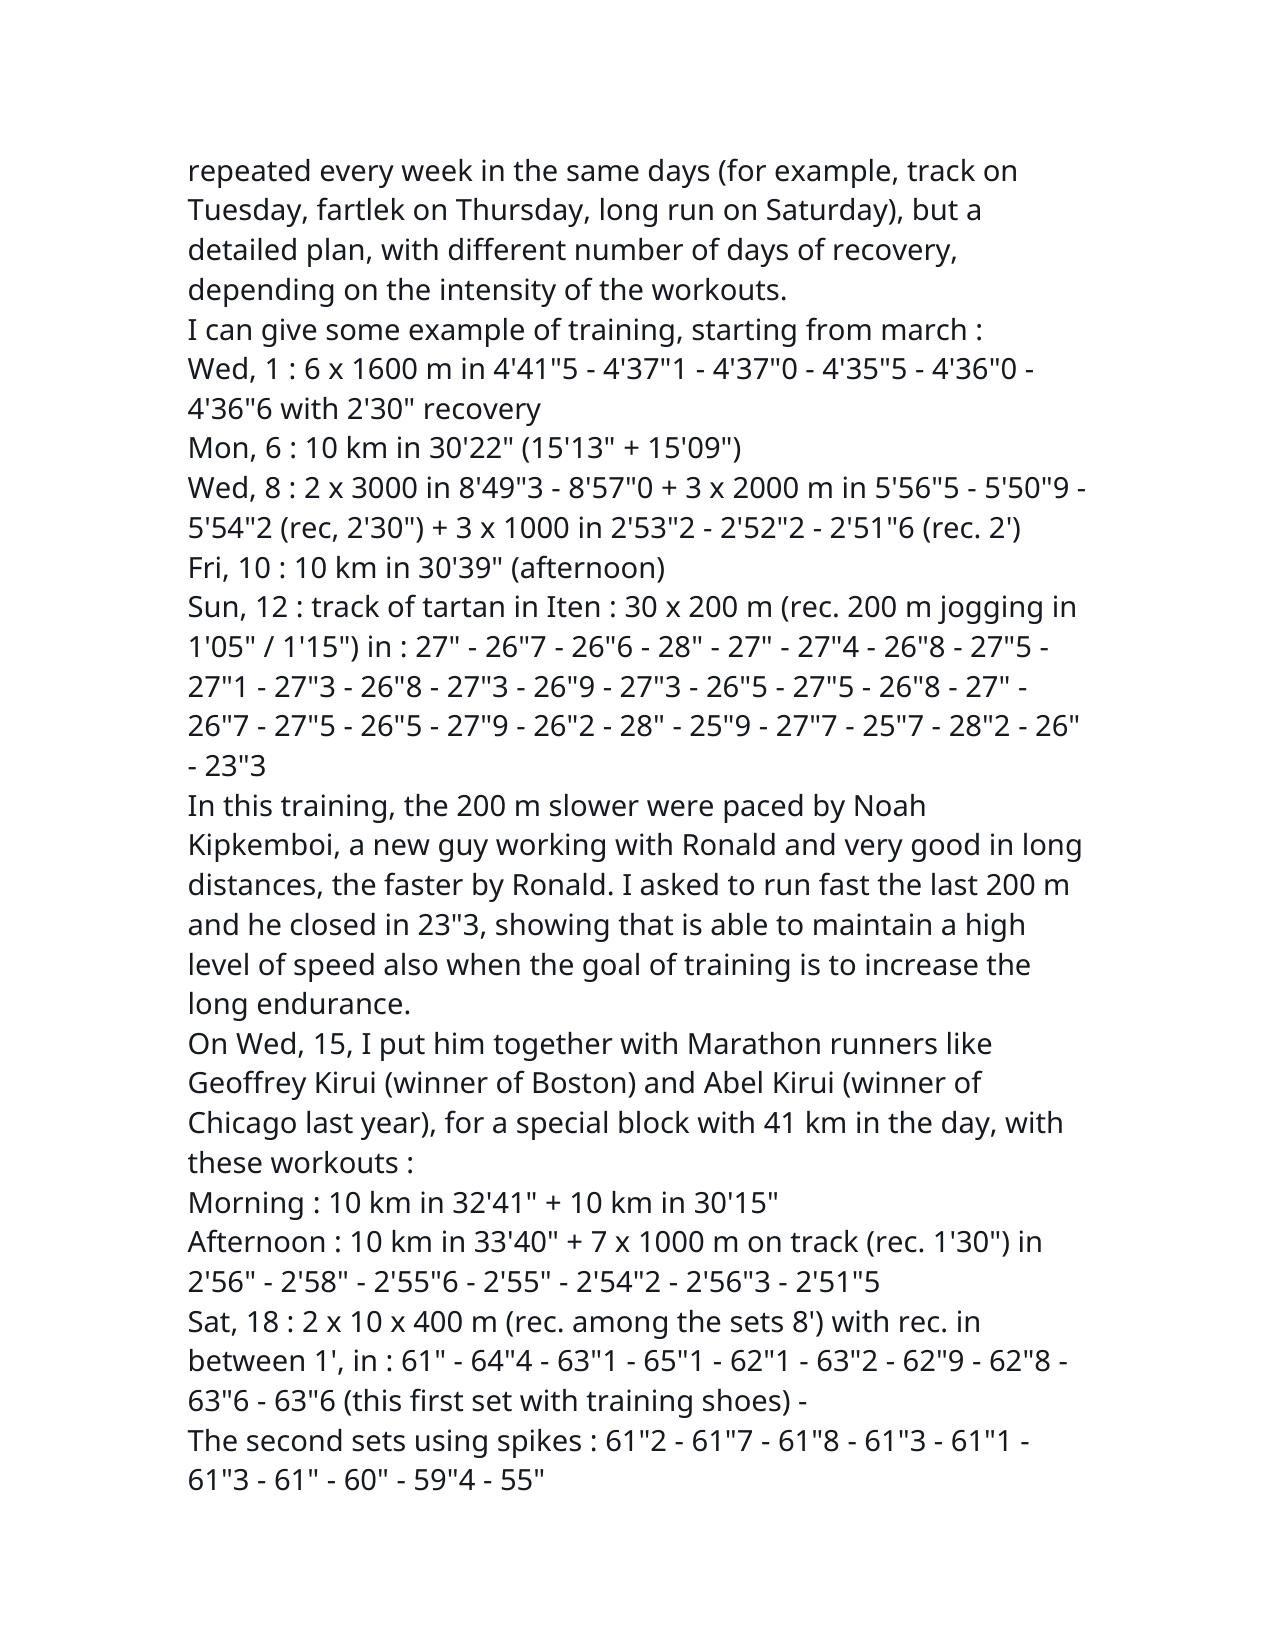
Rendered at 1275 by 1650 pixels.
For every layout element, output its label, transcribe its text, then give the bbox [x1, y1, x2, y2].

text The second sets using spikes : 61"2 - 61"7 - 61"8 - 61"3 - 61"1 - 61"3 - 61" - 60" - 59"4 - 55" [187, 1420, 1087, 1499]
text Wed, 1 : 6 x 1600 m in 4'41"5 - 4'37"1 - 4'37"0 - 4'35"5 - 4'36"0 - 4'36"6 with 2'30" recovery [187, 348, 1087, 428]
text In this training, the 200 m slower were paced by Noah Kipkemboi, a new guy working with Ronald and very good in long distances, the faster by Ronald. I asked to run fast the last 200 m and he closed in 23"3, showing that is able to maintain a high level of speed also when the goal of training is to increase the long endurance. [187, 785, 1087, 1023]
text Sat, 18 : 2 x 10 x 400 m (rec. among the sets 8') with rec. in between 1', in : 61" - 64"4 - 63"1 - 65"1 - 62"1 - 63"2 - 62"9 - 62"8 - 63"6 - 63"6 (this first set with training shoes) - [187, 1301, 1087, 1420]
text Afternoon : 10 km in 33'40" + 7 x 1000 m on track (rec. 1'30") in 2'56" - 2'58" - 2'55"6 - 2'55" - 2'54"2 - 2'56"3 - 2'51"5 [187, 1222, 1087, 1301]
text On Wed, 15, I put him together with Marathon runners like Geoffrey Kirui (winner of Boston) and Abel Kirui (winner of Chicago last year), for a special block with 41 km in the day, with these workouts : [187, 1023, 1087, 1182]
text Fri, 10 : 10 km in 30'39" (afternoon) [187, 547, 1087, 587]
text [187, 150, 1087, 309]
text Wed, 8 : 2 x 3000 in 8'49"3 - 8'57"0 + 3 x 2000 m in 5'56"5 - 5'50"9 - 5'54"2 (rec, 2'30") + 3 x 1000 in 2'53"2 - 2'52"2 - 2'51"6 (rec. 2') [187, 467, 1087, 547]
text Sun, 12 : track of tartan in Iten : 30 x 200 m (rec. 200 m jogging in 1'05" / 1'15") in : 27" - 26"7 - 26"6 - 28" - 27" - 27"4 - 26"8 - 27"5 - 27"1 - 27"3 - 26"8 - 27"3 - 26"9 - 27"3 - 26"5 - 27"5 - 26"8 - 27" - 26"7 - 27"5 - 26"5 - 27"9 - 26"2 - 28" - 25"9 - 27"7 - 25"7 - 28"2 - 26" - 23"3 [187, 587, 1087, 785]
text Morning : 10 km in 32'41" + 10 km in 30'15" [187, 1182, 1087, 1222]
text I can give some example of training, starting from march : [187, 309, 1087, 348]
text Mon, 6 : 10 km in 30'22" (15'13" + 15'09") [187, 428, 1087, 467]
